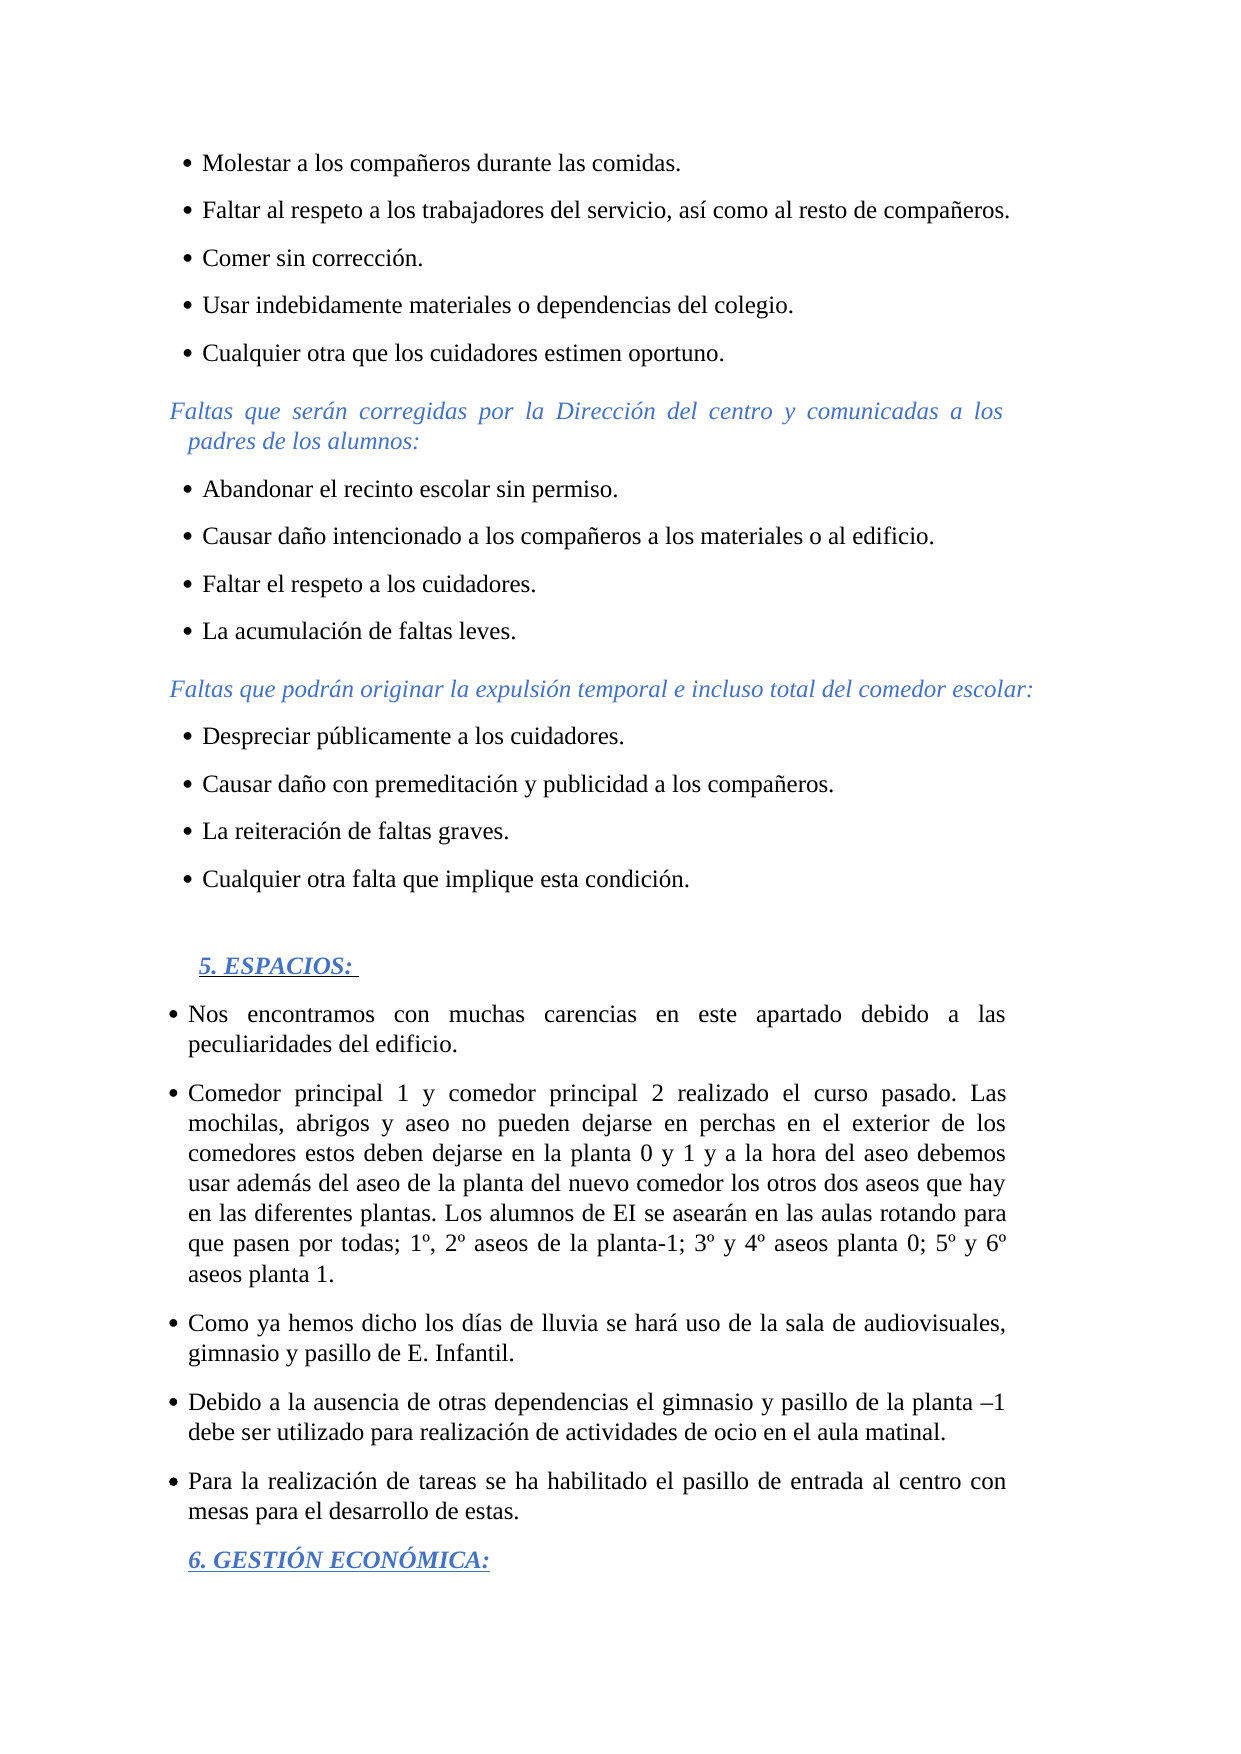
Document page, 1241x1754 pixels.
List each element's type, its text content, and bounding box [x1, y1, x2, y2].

list Cualquier otra que los cuidadores estimen oportuno. [183, 338, 1063, 366]
text Faltas que podrán originar la expulsión temporal e incluso total del comedor escolar: [169, 674, 1063, 703]
list Cualquier otra falta que implique esta condición. [183, 864, 1063, 893]
list Faltar el respeto a los cuidadores. [183, 569, 1063, 597]
list Para la realización de tareas se ha habilitado el pasillo de entrada al centro con mesas para el desarrollo de estas. [169, 1466, 1007, 1525]
list Abandonar el recinto escolar sin permiso. [183, 474, 1063, 503]
list Despreciar públicamente a los cuidadores. [183, 721, 1063, 750]
list Comer sin corrección. [183, 243, 1063, 271]
text Faltas que serán corregidas por la Dirección del centro y comunicadas a los padres de los alumnos: [169, 396, 1007, 455]
list Comedor principal 1 y comedor principal 2 realizado el curso pasado. Las mochilas, abrigos y aseo no pueden dejarse en perchas en el exterior de los comedores estos deben dejarse en la planta 0 y 1 y a la hora del aseo debemos usar además del aseo de la planta del nuevo comedor los otros dos aseos que hay en las diferentes plantas. Los alumnos de EI se asearán en las aulas rotando para que pasen por todas; 1º, 2º aseos de la planta-1; 3º y 4º aseos planta 0; 5º y 6º aseos planta 1. [169, 1078, 1007, 1287]
subtitle 5. ESPACIOS: [199, 951, 1063, 980]
list La acumulación de faltas leves. [183, 616, 1063, 645]
list Causar daño intencionado a los compañeros a los materiales o al edificio. [183, 521, 1063, 550]
list Causar daño con premeditación y publicidad a los compañeros. [183, 769, 1063, 797]
list Debido a la ausencia de otras dependencias el gimnasio y pasillo de la planta –1 debe ser utilizado para realización de actividades de ocio en el aula matinal. [169, 1387, 1007, 1446]
list La reiteración de faltas graves. [183, 816, 1063, 845]
list Nos encontramos con muchas carencias en este apartado debido a las peculiaridades del edificio. [169, 999, 1007, 1058]
text 6. GESTIÓN ECONÓMICA: [169, 1546, 1007, 1574]
list Faltar al respeto a los trabajadores del servicio, así como al resto de compañeros. [183, 195, 1063, 224]
list Molestar a los compañeros durante las comidas. [183, 148, 1063, 176]
list Como ya hemos dicho los días de lluvia se hará uso de la sala de audiovisuales, gimnasio y pasillo de E. Infantil. [169, 1308, 1007, 1367]
list Usar indebidamente materiales o dependencias del colegio. [183, 290, 1063, 319]
